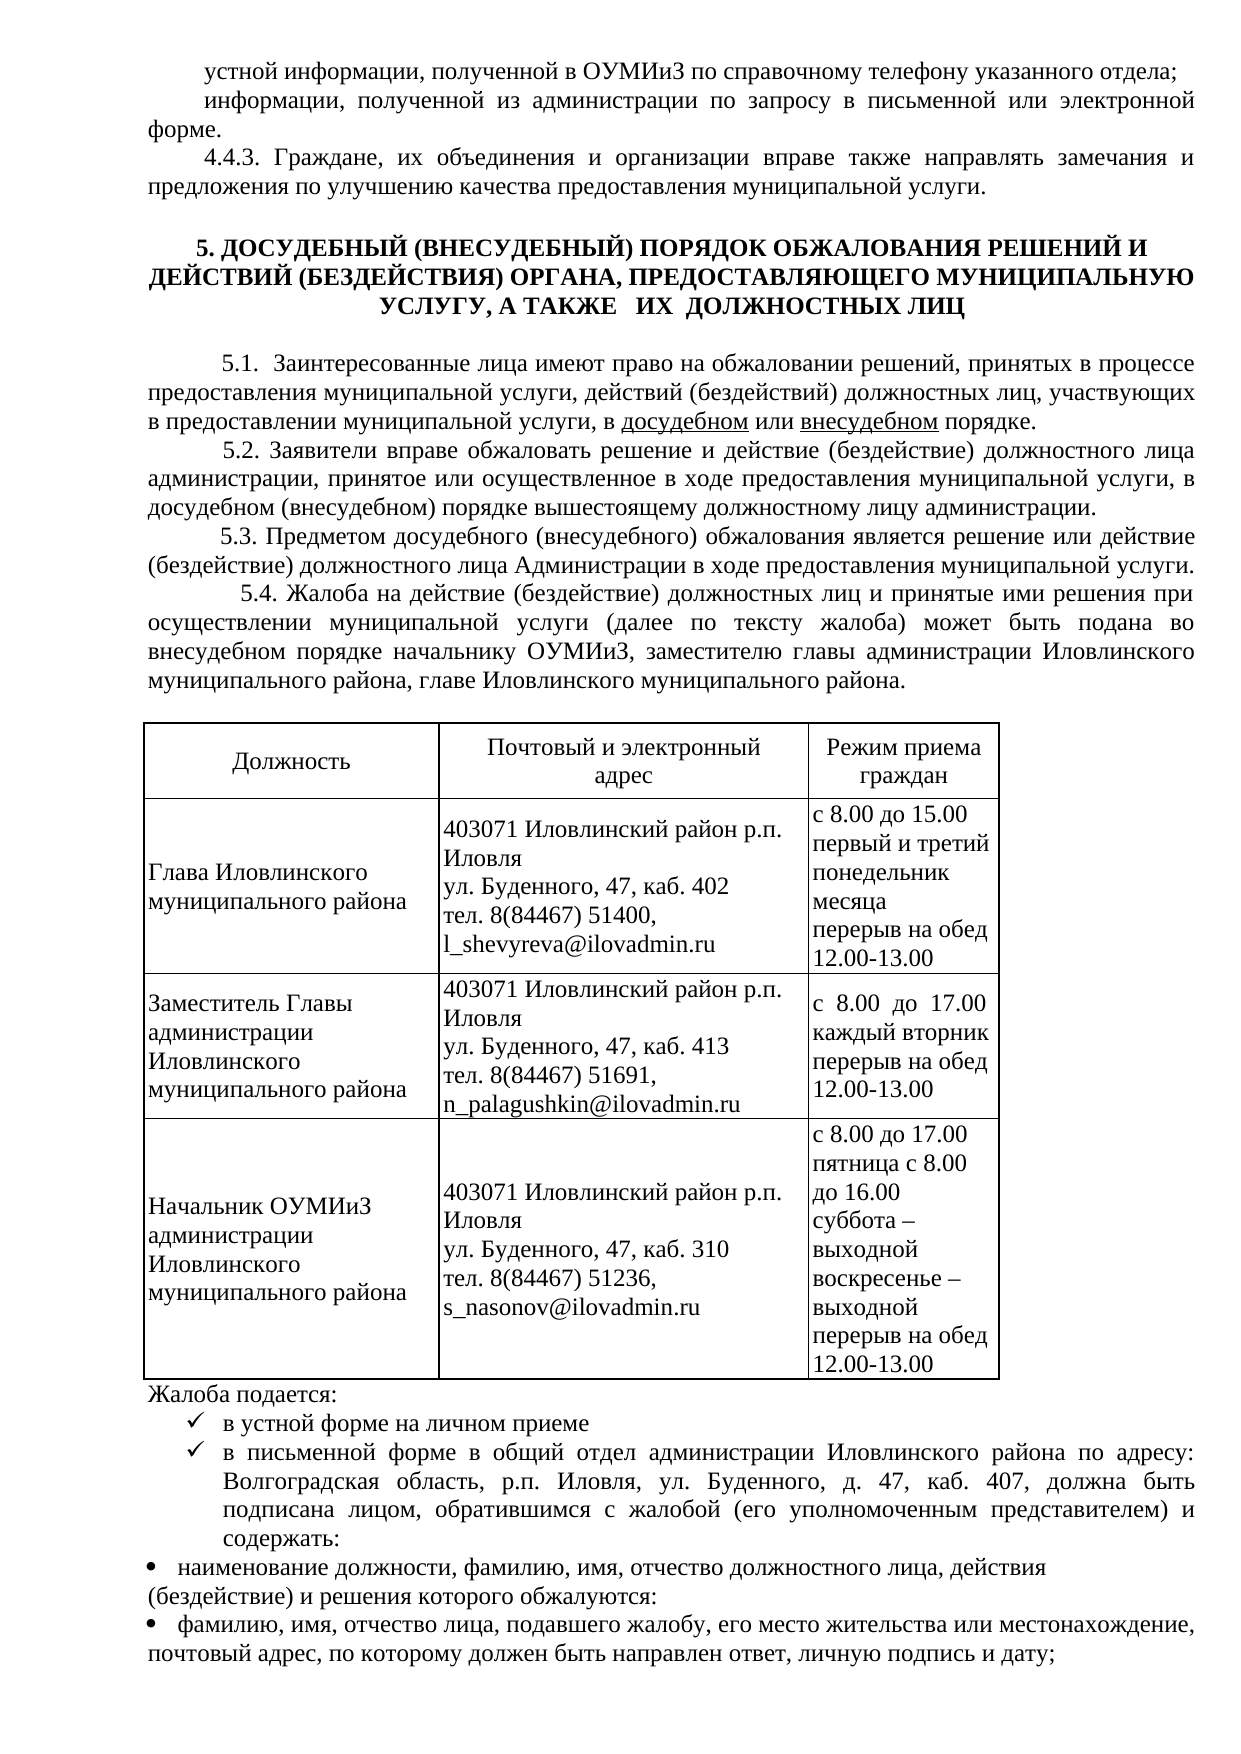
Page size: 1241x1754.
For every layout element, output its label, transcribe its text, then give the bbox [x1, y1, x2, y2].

text 4.4.3. Граждане, их объединения и организации вправе также направлять замечания и предложения по улучшению качества предоставления муниципальной услуги. [148, 142, 1196, 200]
table_cell с 8.00 до 17.00 каждый вторник перерыв на обед 12.00-13.00 [809, 974, 998, 1118]
table_header Должность [145, 724, 438, 797]
text Жалоба подается: [148, 1379, 1196, 1408]
table_header Почтовый и электронный адрес [440, 724, 808, 797]
table_cell 403071 Иловлинский район р.п. Иловля ул. Буденного, 47, каб. 402 тел. 8(84467) 51400, l_shevyreva@ilovadmin.ru [440, 799, 808, 972]
text 5. ДОСУДЕБНЫЙ (ВНЕСУДЕБНЫЙ) ПОРЯДОК ОБЖАЛОВАНИЯ РЕШЕНИЙ И ДЕЙСТВИЙ (БЕЗДЕЙСТВИЯ) ОРГАНА, ПРЕДОСТАВЛЯЮЩЕГО МУНИЦИПАЛЬНУЮ УСЛУГУ, А ТАКЖЕ ИХ ДОЛЖНОСТНЫХ ЛИЦ [148, 233, 1196, 320]
text 5.4. Жалоба на действие (бездействие) должностных лиц и принятые ими решения при осуществлении муниципальной услуги (далее по тексту жалоба) может быть подана во внесудебном порядке начальнику ОУМИиЗ, заместителю главы администрации Иловлинского муниципального района, главе Иловлинского муниципального района. [148, 578, 1196, 693]
text 5.1. Заинтересованные лица имеют право на обжаловании решений, принятых в процессе предоставления муниципальной услуги, действий (бездействий) должностных лиц, участвующих в предоставлении муниципальной услуги, в досудебном или внесудебном порядке. [148, 348, 1196, 435]
list в устной форме на личном приеме [185, 1408, 1196, 1437]
text устной информации, полученной в ОУМИиЗ по справочному телефону указанного отдела; [148, 56, 1196, 85]
table_cell Начальник ОУМИиЗ администрации Иловлинского муниципального района [145, 1119, 438, 1378]
table_cell Заместитель Главы администрации Иловлинского муниципального района [145, 974, 438, 1118]
table_cell Глава Иловлинского муниципального района [145, 799, 438, 972]
list в письменной форме в общий отдел администрации Иловлинского района по адресу: Волгоградская область, р.п. Иловля, ул. Буденного, д. 47, каб. 407, должна быть подписана лицом, обратившимся с жалобой (его уполномоченным представителем) и содержать: [185, 1437, 1196, 1552]
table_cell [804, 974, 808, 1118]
list фамилию, имя, отчество лица, подавшего жалобу, его место жительства или местонахождение, почтовый адрес, по которому должен быть направлен ответ, личную подпись и дату; [147, 1609, 1196, 1667]
text 5.3. Предметом досудебного (внесудебного) обжалования является решение или действие (бездействие) должностного лица Администрации в ходе предоставления муниципальной услуги. [148, 521, 1196, 578]
table_cell 403071 Иловлинский район р.п. Иловля ул. Буденного, 47, каб. 310 тел. 8(84467) 51236, s_nasonov@ilovadmin.ru [440, 1119, 808, 1378]
text информации, полученной из администрации по запросу в письменной или электронной форме. [148, 85, 1196, 142]
table_header Режим приема граждан [809, 724, 998, 797]
list наименование должности, фамилию, имя, отчество должностного лица, действия (бездействие) и решения которого обжалуются: [147, 1552, 1196, 1609]
text 5.2. Заявители вправе обжаловать решение и действие (бездействие) должностного лица администрации, принятое или осуществленное в ходе предоставления муниципальной услуги, в досудебном (внесудебном) порядке вышестоящему должностному лицу администрации. [148, 435, 1196, 521]
